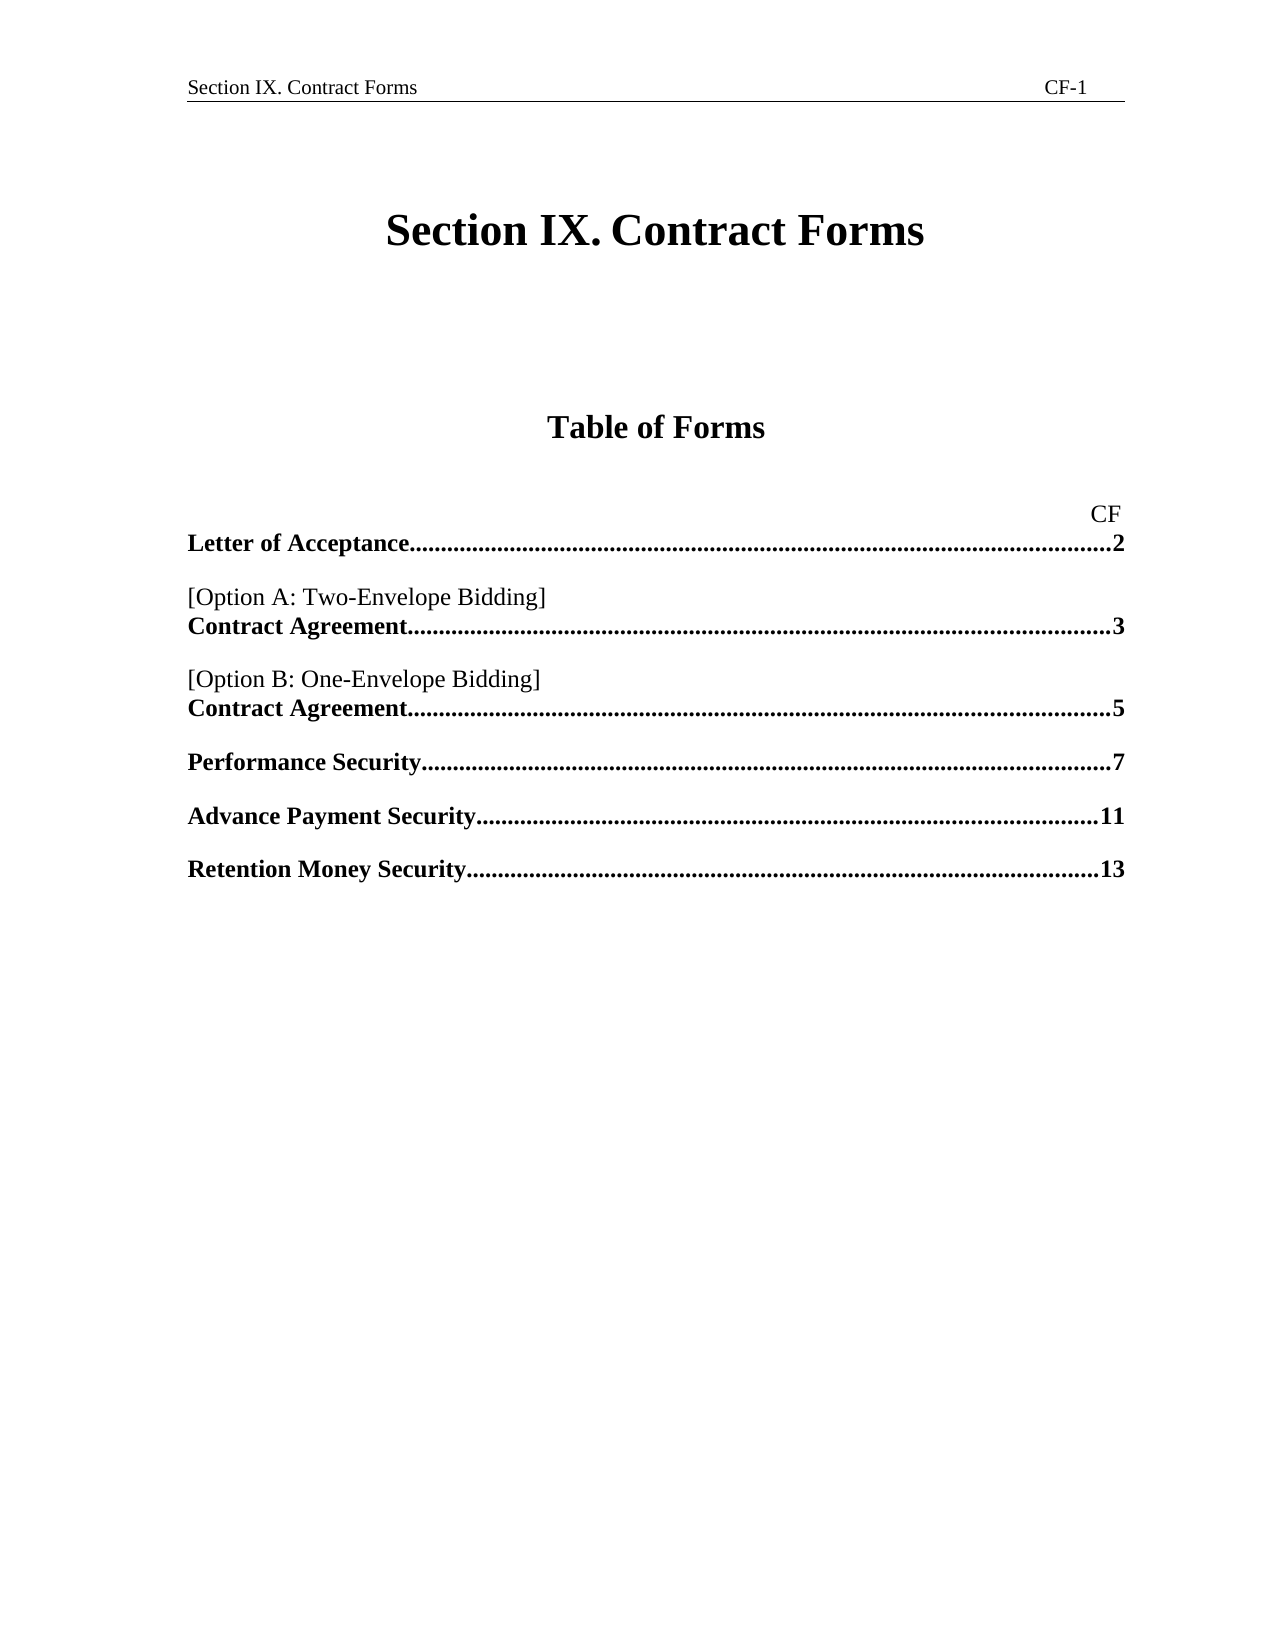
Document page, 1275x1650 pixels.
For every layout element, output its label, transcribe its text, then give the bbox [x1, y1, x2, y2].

text CF [187, 499, 1121, 528]
text Contract Agreement 3 [187, 611, 1050, 639]
text Retention Money Security 13 [187, 854, 1050, 883]
text Contract Agreement 5 [187, 693, 1050, 722]
text Performance Security 7 [187, 747, 1050, 776]
text [Option B: One-Envelope Bidding] [187, 664, 1125, 693]
text [Option A: Two-Envelope Bidding] [187, 582, 1125, 611]
text Advance Payment Security 11 [187, 801, 1050, 829]
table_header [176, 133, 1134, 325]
text Letter of Acceptance 2 [187, 528, 1050, 557]
subtitle Table of Forms [187, 407, 1125, 446]
